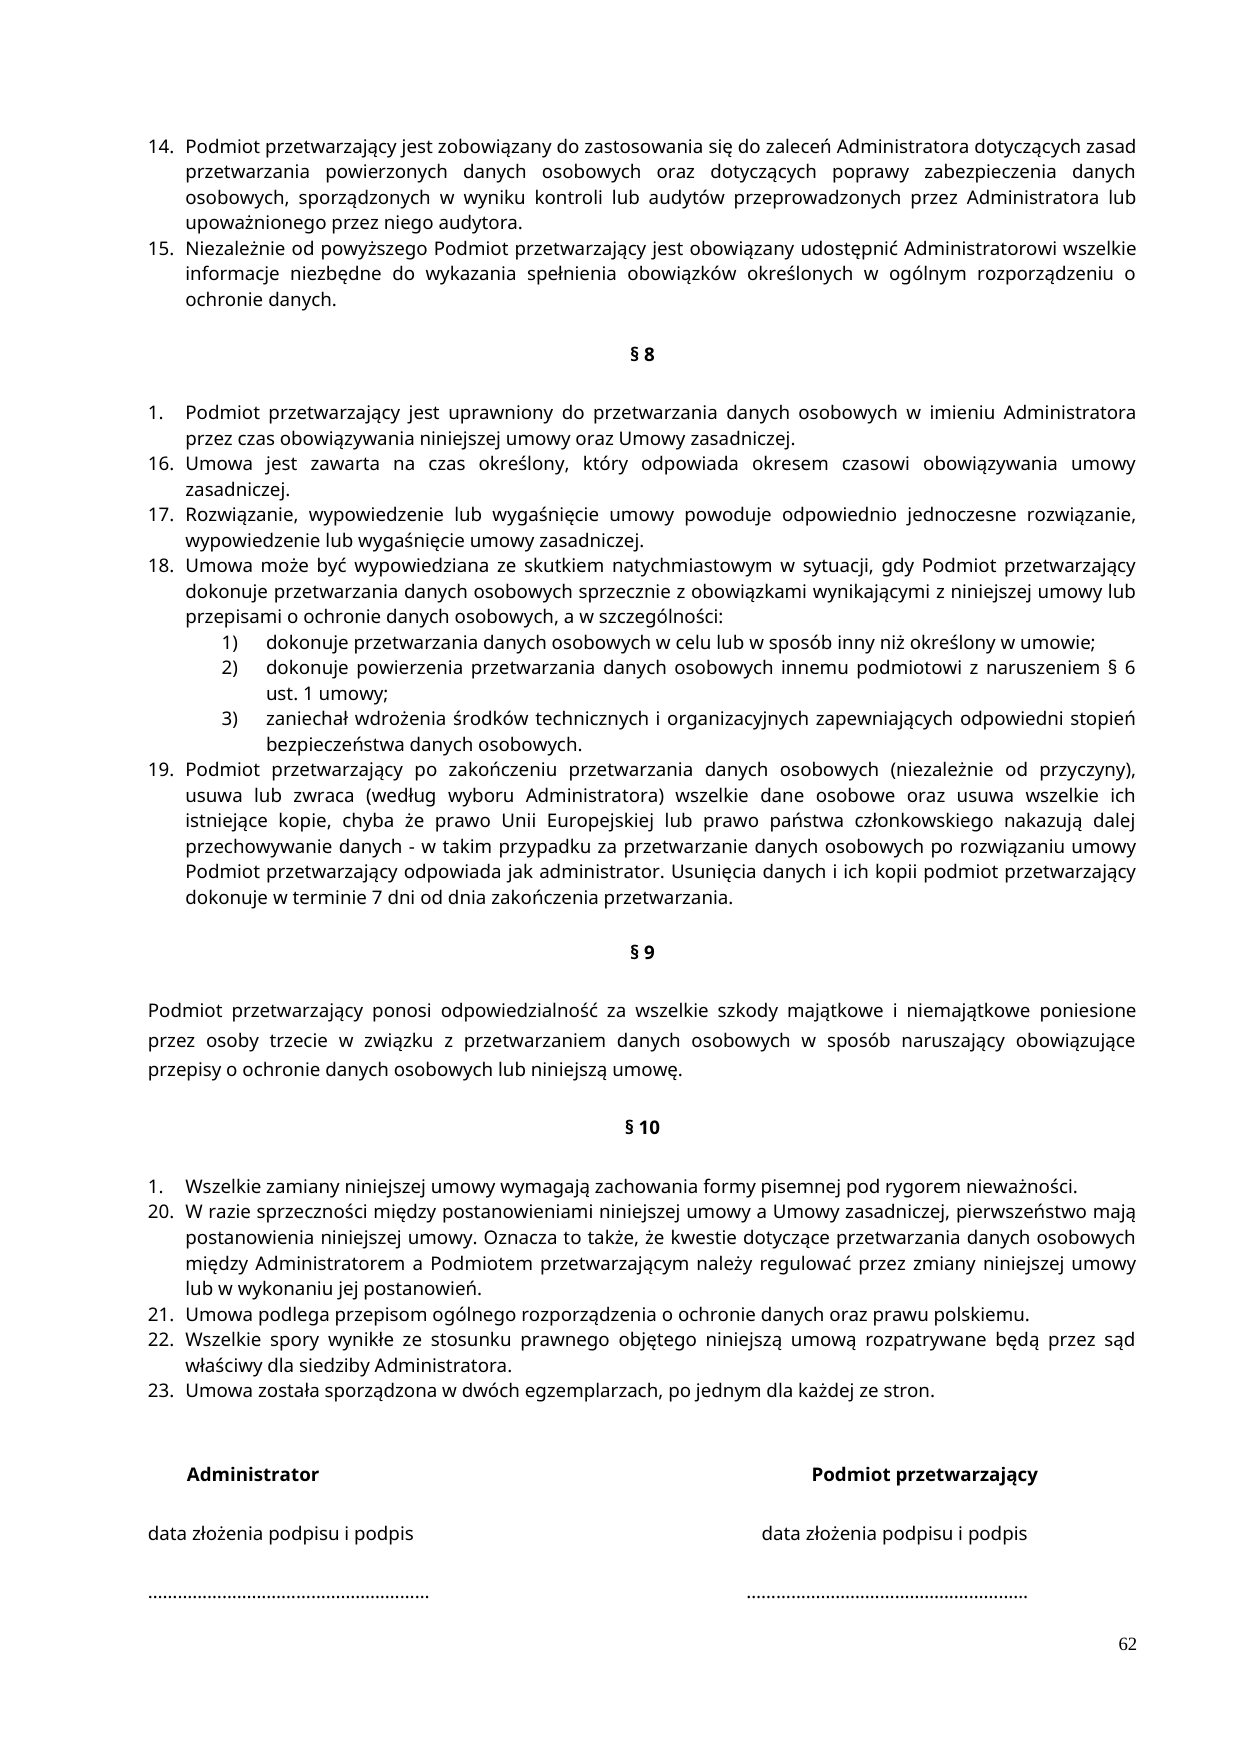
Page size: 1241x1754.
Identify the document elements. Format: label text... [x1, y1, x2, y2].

list Umowa może być wypowiedziana ze skutkiem natychmiastowym w sytuacji, gdy Podmiot przetwarzający dokonuje przetwarzania danych osobowych sprzecznie z obowiązkami wynikającymi z niniejszej umowy lub przepisami o ochronie danych osobowych, a w szczególności: [148, 552, 1137, 629]
list Rozwiązanie, wypowiedzenie lub wygaśnięcie umowy powoduje odpowiednio jednoczesne rozwiązanie, wypowiedzenie lub wygaśnięcie umowy zasadniczej. [148, 501, 1137, 552]
list dokonuje powierzenia przetwarzania danych osobowych innemu podmiotowi z naruszeniem § 6 ust. 1 umowy; [221, 654, 1137, 706]
text § 8 [148, 341, 1137, 366]
list Podmiot przetwarzający jest uprawniony do przetwarzania danych osobowych w imieniu Administratora przez czas obowiązywania niniejszej umowy oraz Umowy zasadniczej. [148, 399, 1137, 450]
list zaniechał wdrożenia środków technicznych i organizacyjnych zapewniających odpowiedni stopień bezpieczeństwa danych osobowych. [221, 706, 1137, 757]
text Podmiot przetwarzający ponosi odpowiedzialność za wszelkie szkody majątkowe i niemajątkowe poniesione przez osoby trzecie w związku z przetwarzaniem danych osobowych w sposób naruszający obowiązujące przepisy o ochronie danych osobowych lub niniejszą umowę. [148, 998, 1137, 1082]
text § 9 [148, 939, 1137, 964]
text data złożenia podpisu i podpis data złożenia podpisu i podpis [148, 1520, 1137, 1546]
text Administrator Podmiot przetwarzający [148, 1461, 1137, 1487]
list Umowa została sporządzona w dwóch egzemplarzach, po jednym dla każdej ze stron. [148, 1377, 1137, 1403]
list W razie sprzeczności między postanowieniami niniejszej umowy a Umowy zasadniczej, pierwszeństwo mają postanowienia niniejszej umowy. Oznacza to także, że kwestie dotyczące przetwarzania danych osobowych między Administratorem a Podmiotem przetwarzającym należy regulować przez zmiany niniejszej umowy lub w wykonaniu jej postanowień. [148, 1199, 1137, 1301]
list Wszelkie zamiany niniejszej umowy wymagają zachowania formy pisemnej pod rygorem nieważności. [148, 1173, 1137, 1199]
list Umowa jest zawarta na czas określony, który odpowiada okresem czasowi obowiązywania umowy zasadniczej. [148, 450, 1137, 501]
list dokonuje przetwarzania danych osobowych w celu lub w sposób inny niż określony w umowie; [221, 629, 1137, 654]
list Niezależnie od powyższego Podmiot przetwarzający jest obowiązany udostępnić Administratorowi wszelkie informacje niezbędne do wykazania spełnienia obowiązków określonych w ogólnym rozporządzeniu o ochronie danych. [148, 235, 1137, 312]
list Umowa podlega przepisom ogólnego rozporządzenia o ochronie danych oraz prawu polskiemu. [148, 1301, 1137, 1326]
list Podmiot przetwarzający jest zobowiązany do zastosowania się do zaleceń Administratora dotyczących zasad przetwarzania powierzonych danych osobowych oraz dotyczących poprawy zabezpieczenia danych osobowych, sporządzonych w wyniku kontroli lub audytów przeprowadzonych przez Administratora lub upoważnionego przez niego audytora. [148, 133, 1137, 235]
text § 10 [148, 1115, 1137, 1140]
list Podmiot przetwarzający po zakończeniu przetwarzania danych osobowych (niezależnie od przyczyny), usuwa lub zwraca (według wyboru Administratora) wszelkie dane osobowe oraz usuwa wszelkie ich istniejące kopie, chyba że prawo Unii Europejskiej lub prawo państwa członkowskiego nakazują dalej przechowywanie danych - w takim przypadku za przetwarzanie danych osobowych po rozwiązaniu umowy Podmiot przetwarzający odpowiada jak administrator. Usunięcia danych i ich kopii podmiot przetwarzający dokonuje w terminie 7 dni od dnia zakończenia przetwarzania. [148, 757, 1137, 910]
list Wszelkie spory wynikłe ze stosunku prawnego objętego niniejszą umową rozpatrywane będą przez sąd właściwy dla siedziby Administratora. [148, 1326, 1137, 1377]
text ………………………………………………… ………………………………………………… [148, 1578, 1137, 1604]
